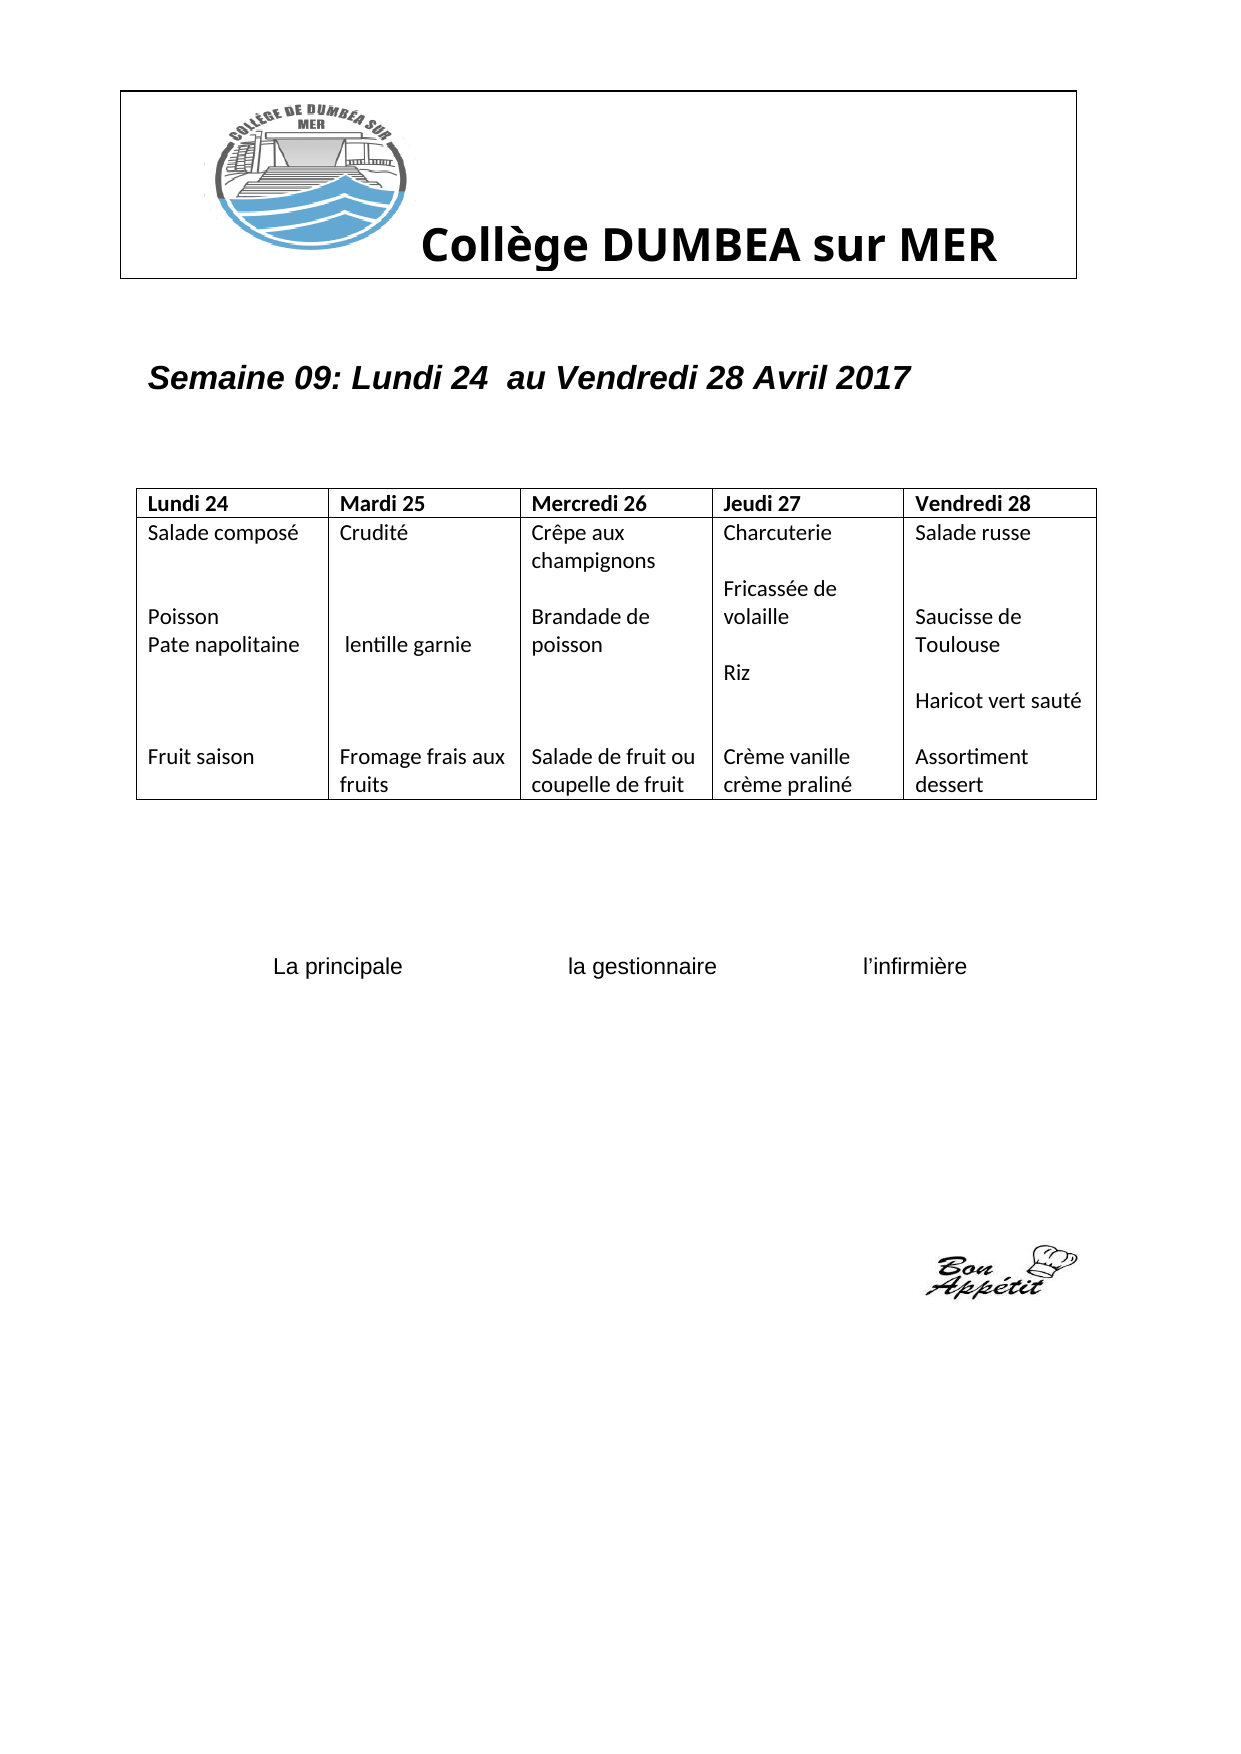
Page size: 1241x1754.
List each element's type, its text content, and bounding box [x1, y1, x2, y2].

table_header Lundi 24 [137, 489, 328, 517]
text Semaine 09: Lundi 24 au Vendredi 28 Avril 2017 [148, 358, 1093, 397]
table_cell Salade composé Poisson Pate napolitaine Fruit saison [137, 518, 328, 798]
table_cell Charcuterie Fricassée de volaille Riz Crème vanille crème praliné [713, 518, 903, 798]
table_header Mercredi 26 [521, 489, 712, 517]
picture [911, 1215, 1093, 1329]
table_cell Crudité lentille garnie Fromage frais aux fruits [329, 518, 520, 798]
table_cell Crêpe aux champignons Brandade de poisson Salade de fruit ou coupelle de fruit [521, 518, 712, 798]
table_header Vendredi 28 [904, 489, 1096, 517]
table_header Mardi 25 [329, 489, 520, 517]
picture [199, 98, 421, 261]
table_header Jeudi 27 [713, 489, 903, 517]
text La principale la gestionnaire l’infirmière [148, 953, 1093, 979]
table_cell Salade russe Saucisse de Toulouse Haricot vert sauté Assortiment dessert [904, 518, 1096, 798]
